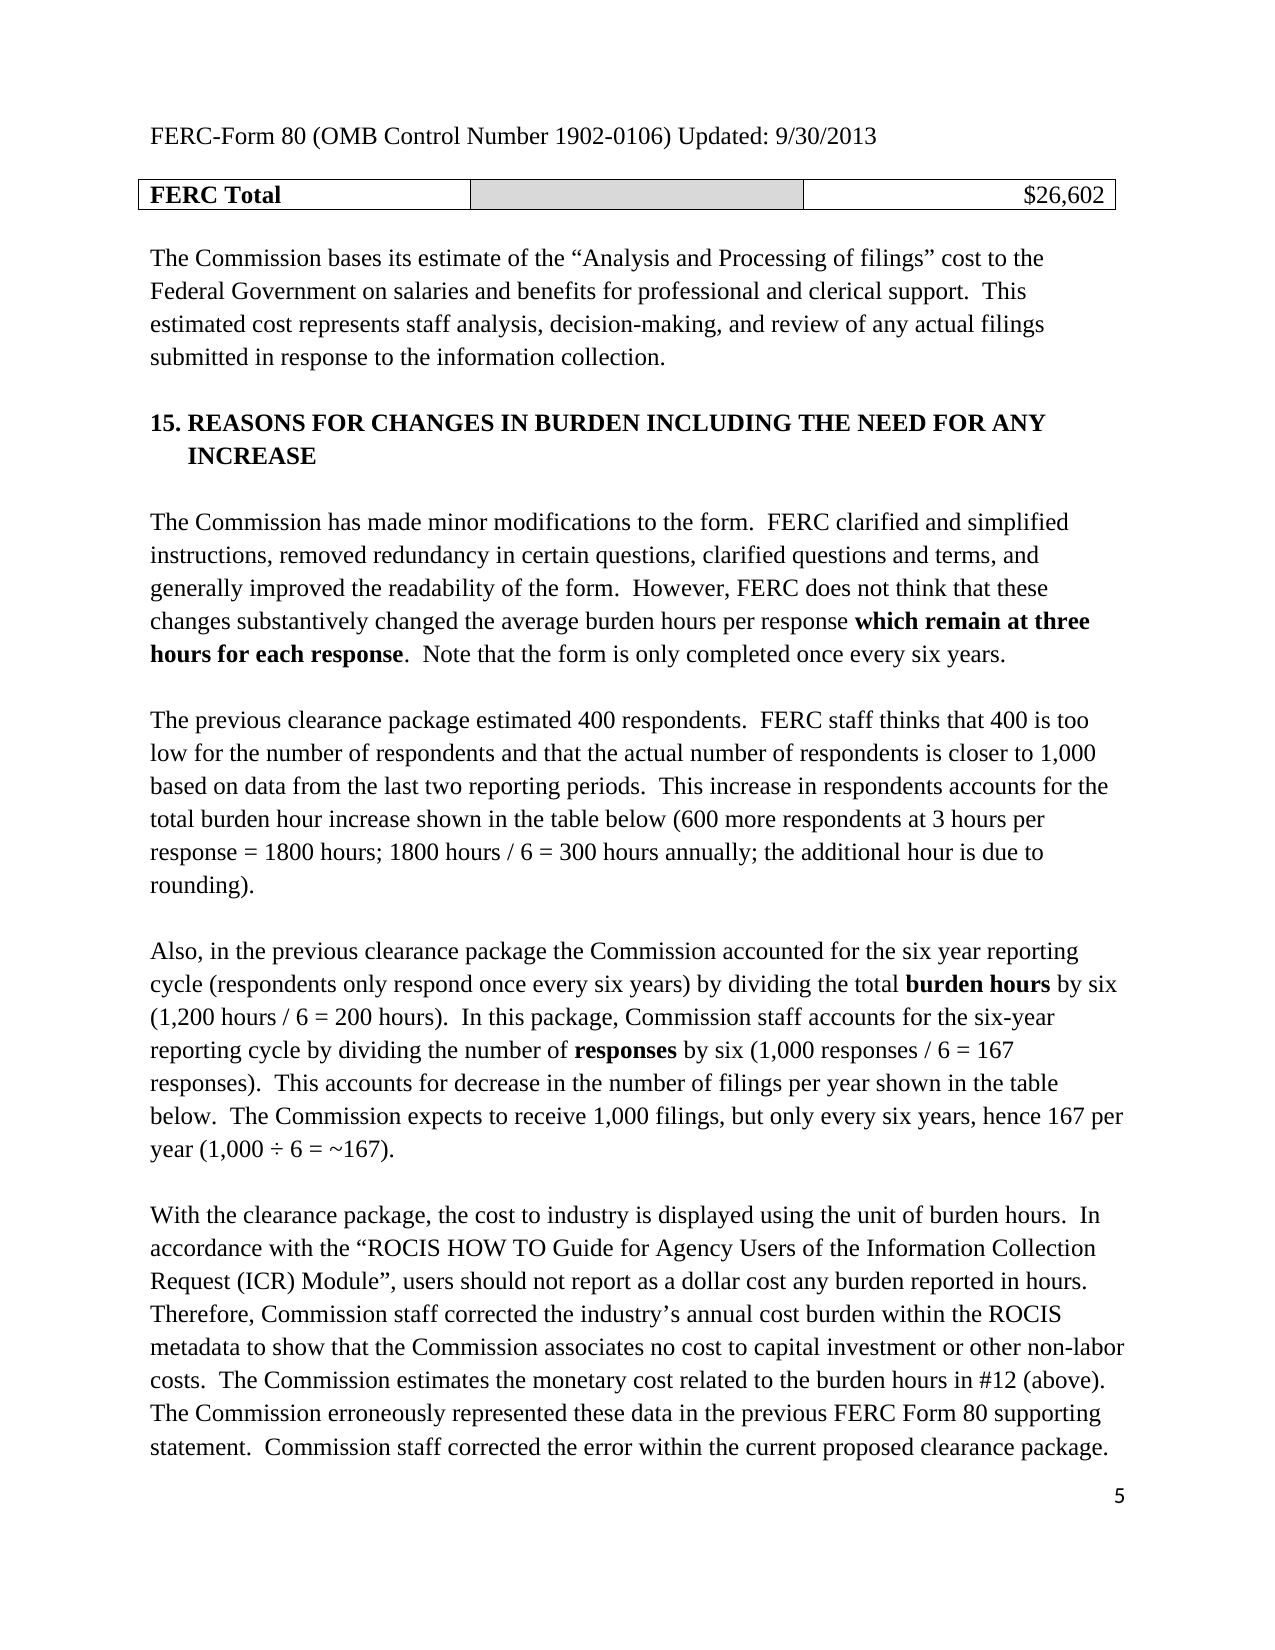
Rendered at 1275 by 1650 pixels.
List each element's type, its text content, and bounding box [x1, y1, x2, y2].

table_cell [471, 180, 803, 209]
table_cell $26,602 [804, 180, 1115, 209]
list REASONS FOR CHANGES IN BURDEN INCLUDING THE NEED FOR ANY INCREASE [150, 408, 1125, 470]
text The Commission bases its estimate of the “Analysis and Processing of filings” cost to the Federal Government on salaries and benefits for professional and clerical support. This estimated cost represents staff analysis, decision-making, and review of any actual filings submitted in response to the information collection. [150, 243, 1125, 371]
text The previous clearance package estimated 400 respondents. FERC staff thinks that 400 is too low for the number of respondents and that the actual number of respondents is closer to 1,000 based on data from the last two reporting periods. This increase in respondents accounts for the total burden hour increase shown in the table below (600 more respondents at 3 hours per response = 1800 hours; 1800 hours / 6 = 300 hours annually; the additional hour is due to rounding). [150, 705, 1125, 899]
text With the clearance package, the cost to industry is displayed using the unit of burden hours. In accordance with the “ROCIS HOW TO Guide for Agency Users of the Information Collection Request (ICR) Module”, users should not report as a dollar cost any burden reported in hours. Therefore, Commission staff corrected the industry’s annual cost burden within the ROCIS metadata to show that the Commission associates no cost to capital investment or other non-labor costs. The Commission estimates the monetary cost related to the burden hours in #12 (above). The Commission erroneously represented these data in the previous FERC Form 80 supporting statement. Commission staff corrected the error within the current proposed clearance package. [150, 1200, 1125, 1460]
table_cell FERC Total [139, 180, 470, 209]
text Also, in the previous clearance package the Commission accounted for the six year reporting cycle (respondents only respond once every six years) by dividing the total burden hours by six (1,200 hours / 6 = 200 hours). In this package, Commission staff accounts for the six-year reporting cycle by dividing the number of responses by six (1,000 responses / 6 = 167 responses). This accounts for decrease in the number of filings per year shown in the table below. The Commission expects to receive 1,000 filings, but only every six years, hence 167 per year (1,000 ÷ 6 = ~167). [150, 936, 1125, 1163]
text The Commission has made minor modifications to the form. FERC clarified and simplified instructions, removed redundancy in certain questions, clarified questions and terms, and generally improved the readability of the form. However, FERC does not think that these changes substantively changed the average burden hours per response which remain at three hours for each response. Note that the form is only completed once every six years. [150, 507, 1125, 668]
